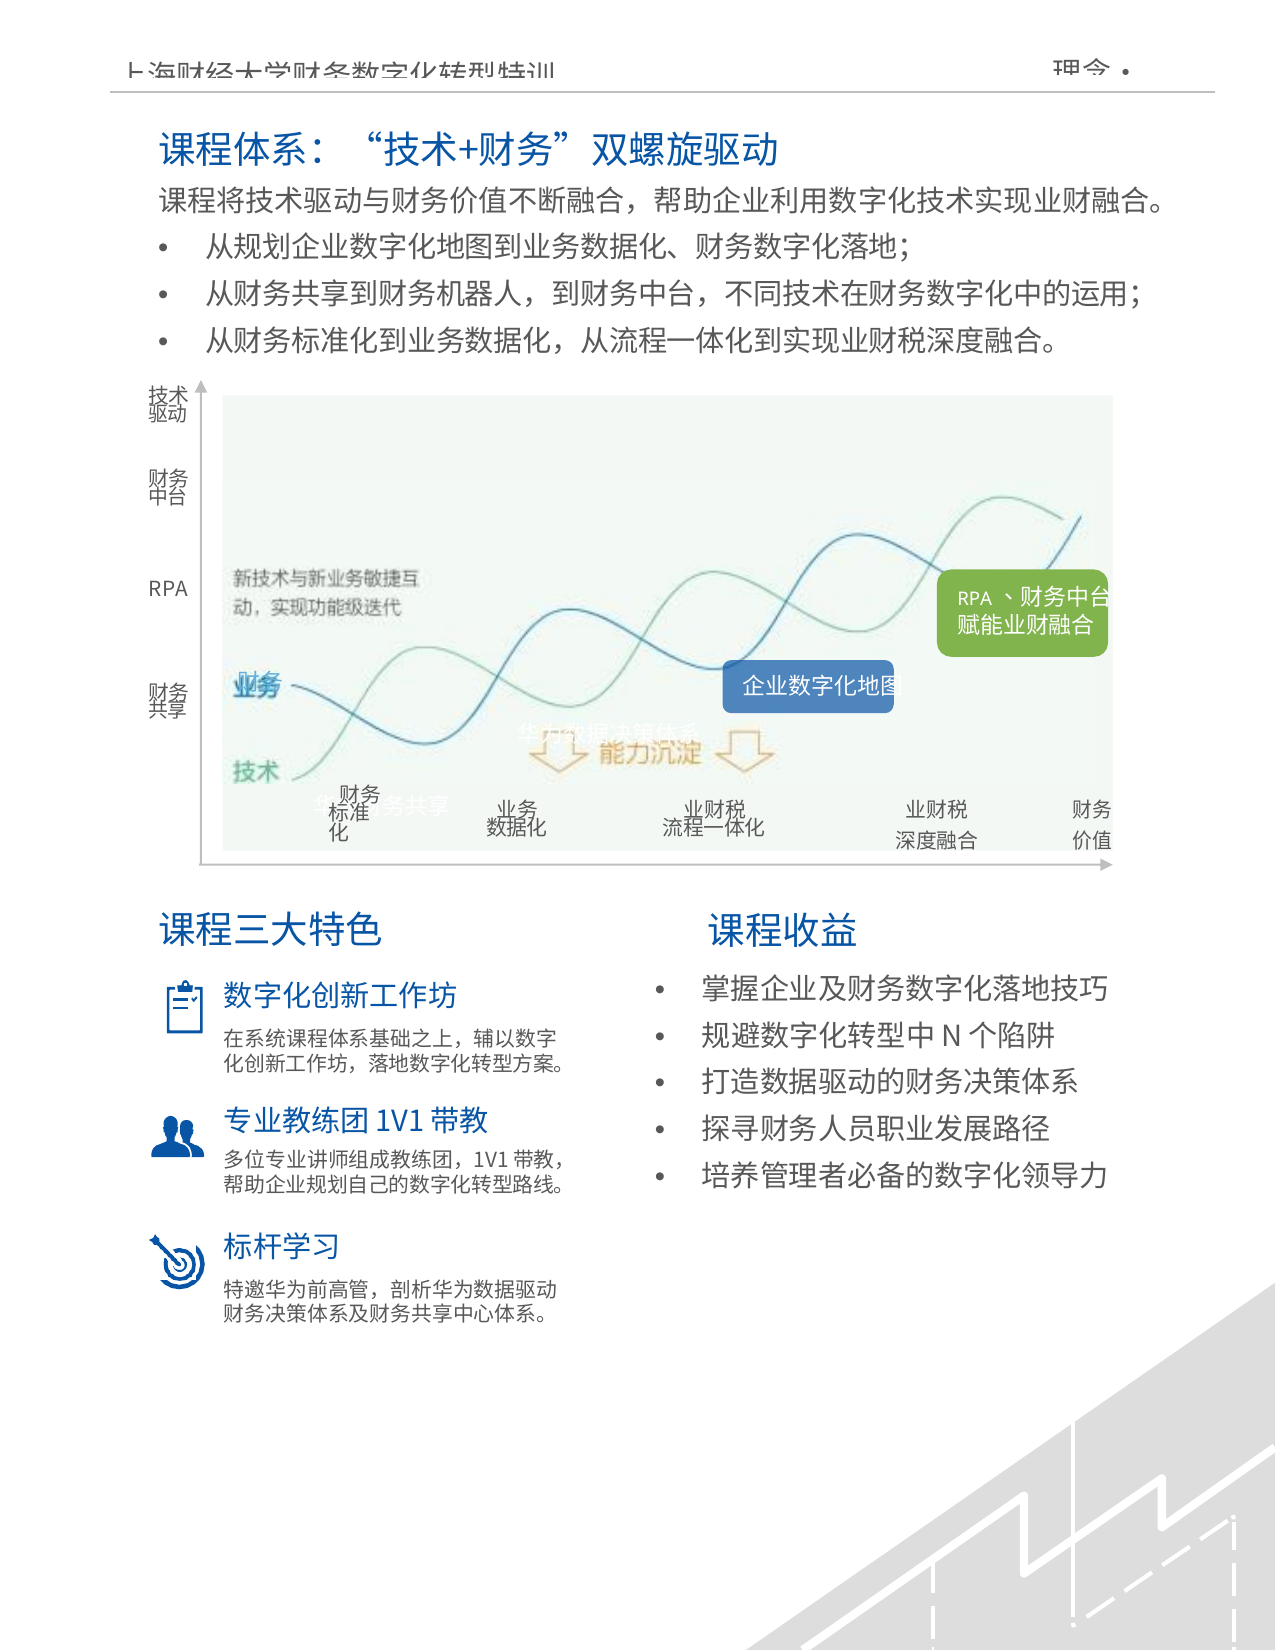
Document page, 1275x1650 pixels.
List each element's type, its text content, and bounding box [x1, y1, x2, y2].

text 标杆学习 [224, 1224, 1246, 1266]
text 特邀华为前高管，剖析华为数据驱动财务决策体系及财务共享中心体系。 [224, 1277, 561, 1328]
picture [177, 980, 193, 992]
subtitle 课程三大特色 [158, 900, 577, 954]
text 业务数据化 [486, 802, 548, 841]
text RPA [149, 573, 1246, 603]
text 财务中台 [148, 471, 190, 510]
list 探寻财务人员职业发展路径 [654, 1106, 1246, 1148]
subtitle 课程将技术驱动与财务价值不断融合，帮助企业利用数字化技术实现业财融合。 [158, 178, 1246, 220]
list 从规划企业数字化地图到业务数据化、财务数字化落地； [158, 224, 1246, 266]
picture [149, 1234, 196, 1281]
list 打造数据驱动的财务决策体系 [654, 1059, 1246, 1101]
text 业财税 财务 [905, 792, 1246, 824]
subtitle 课程体系：“技术+财务”双螺旋驱动 [158, 120, 1246, 174]
text 深度融合 价值 [895, 824, 1246, 855]
text 在系统课程体系基础之上，辅以数字化创新工作坊，落地数字化转型方案。 [224, 1026, 577, 1078]
list 培养管理者必备的数字化领导力 [654, 1152, 1246, 1194]
picture [222, 481, 1094, 573]
list 从财务共享到财务机器人，到财务中台，不同技术在财务数字化中的运用； [158, 271, 1246, 313]
subtitle 专业教练团1V1带教 [224, 1097, 577, 1139]
text 财务标准化 [329, 787, 391, 846]
subtitle 课程收益 [708, 901, 1246, 955]
subtitle 掌握企业及财务数字化落地技巧 [654, 966, 1246, 1008]
picture [222, 603, 1094, 784]
list 规避数字化转型中N个陷阱 [654, 1012, 1246, 1055]
text 多位专业讲师组成教练团，1V1带教， 帮助企业规划自己的数字化转型路线。 [224, 1147, 577, 1198]
text 业财税流程一体化 [663, 802, 766, 841]
subtitle 数字化创新工作坊 [224, 973, 577, 1015]
list 从财务标准化到业务数据化，从流程一体化到实现业财税深度融合。 [158, 317, 1246, 359]
text 财务共享 [148, 684, 190, 724]
text 技术驱动 [148, 388, 190, 427]
